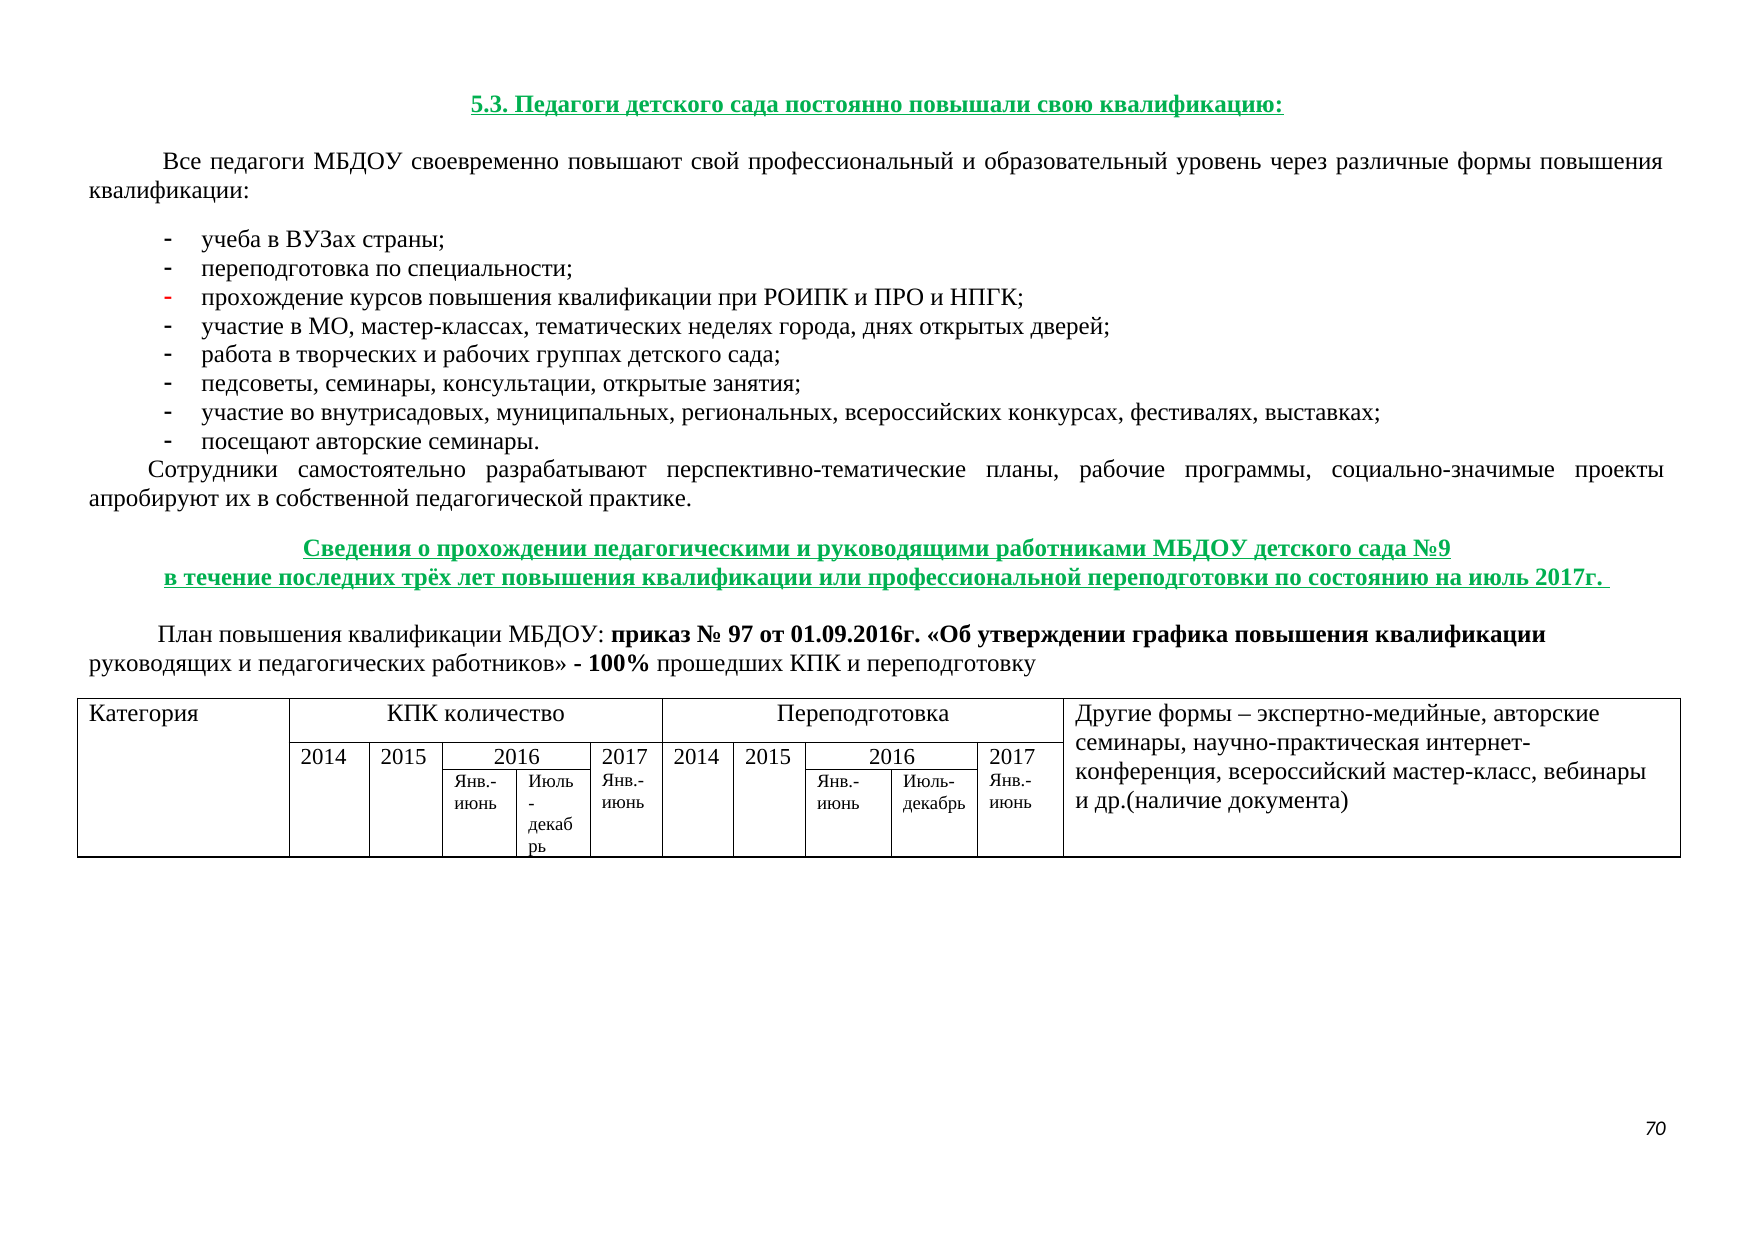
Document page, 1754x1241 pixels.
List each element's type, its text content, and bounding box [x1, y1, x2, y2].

text План повышения квалификации МБДОУ: приказ № 97 от 01.09.2016г. «Об утверждении графика повышения квалификации руководящих и педагогических работников» - 100% прошедших КПК и переподготовку [89, 619, 1665, 677]
text Сведения о прохождении педагогическими и руководящими работниками МБДОУ детского сада №9 [89, 533, 1665, 562]
list работа в творческих и рабочих группах детского сада; [164, 339, 1665, 368]
list прохождение курсов повышения квалификации при РОИПК и ПРО и НПГК; [164, 282, 1665, 311]
table_cell Июль-декабрь [892, 770, 977, 856]
list в течение последних трёх лет повышения квалификации или профессиональной переподготовки по состоянию на июль 2017г. [164, 562, 1665, 590]
list педсоветы, семинары, консультации, открытые занятия; [164, 368, 1665, 397]
table_header Другие формы – экспертно-медийные, авторские семинары, научно-практическая интернет-конференция, всероссийский мастер-класс, вебинары и др.(наличие документа) [1064, 699, 1680, 856]
table_cell Июль-декабрь [517, 770, 590, 856]
list переподготовка по специальности; [164, 253, 1665, 282]
table_cell 2017 Янв.- июнь [978, 743, 1063, 856]
table_cell 2017 Янв.- июнь [591, 743, 662, 856]
table_cell Янв.- июнь [443, 770, 516, 856]
list учеба в ВУЗах страны; [164, 224, 1665, 253]
text Все педагоги МБДОУ своевременно повышают свой профессиональный и образовательный уровень через различные формы повышения квалификации: [89, 146, 1665, 204]
list участие во внутрисадовых, муниципальных, региональных, всероссийских конкурсах, фестивалях, выставках; [164, 397, 1665, 426]
table_header КПК количество [290, 699, 662, 742]
table_cell 2016 [443, 743, 590, 769]
table_cell Янв.- июнь [806, 770, 891, 856]
table_cell 2015 [370, 743, 442, 856]
table_cell 2015 [734, 743, 805, 856]
table_cell 2014 [663, 743, 733, 856]
text Сотрудники самостоятельно разрабатывают перспективно-тематические планы, рабочие программы, социально-значимые проекты апробируют их в собственной педагогической практике. [89, 454, 1665, 512]
table_header Переподготовка [663, 699, 1063, 742]
list посещают авторские семинары. [164, 426, 1665, 454]
text 5.3. Педагоги детского сада постоянно повышали свою квалификацию: [89, 89, 1665, 117]
table_cell 2014 [290, 743, 369, 856]
list участие в МО, мастер-классах, тематических неделях города, днях открытых дверей; [164, 311, 1665, 339]
table_header Категория [78, 699, 289, 856]
table_cell 2016 [806, 743, 977, 769]
